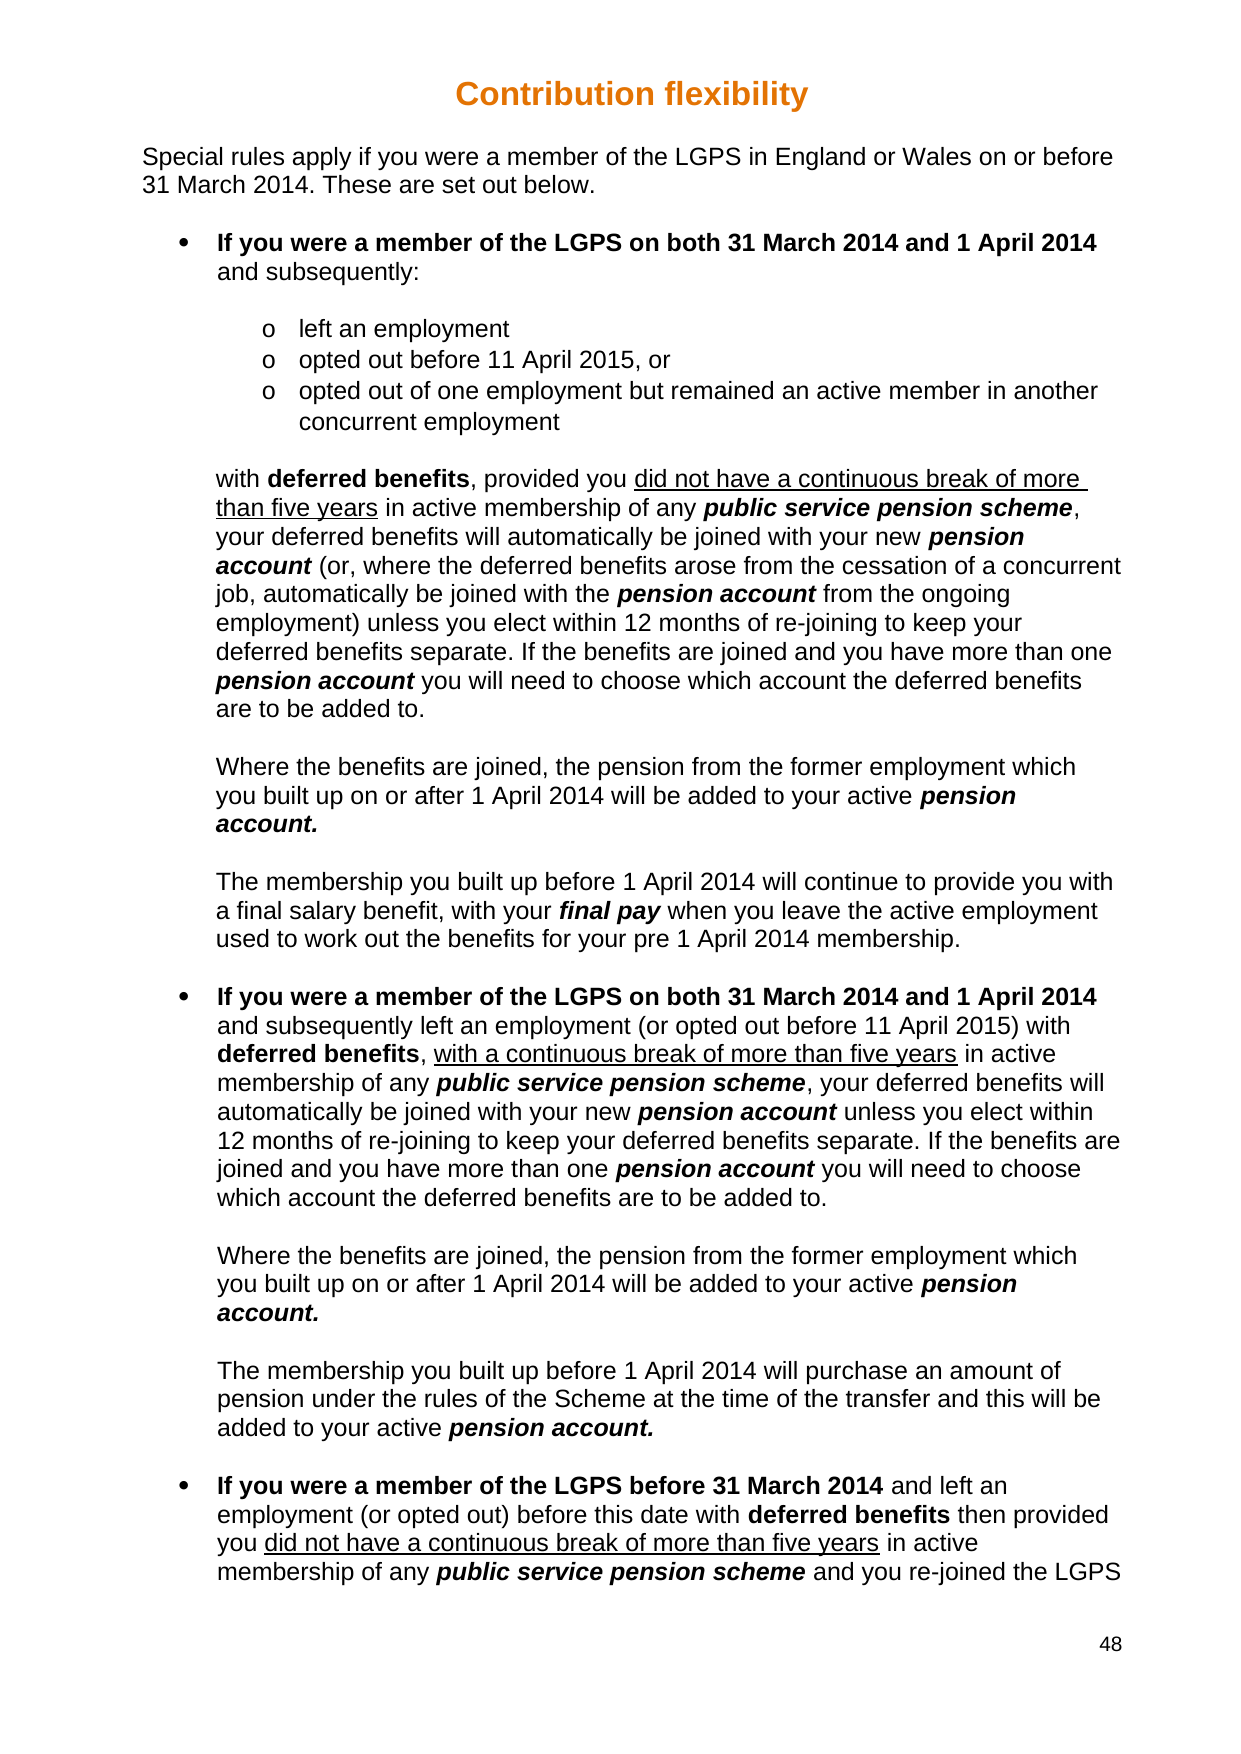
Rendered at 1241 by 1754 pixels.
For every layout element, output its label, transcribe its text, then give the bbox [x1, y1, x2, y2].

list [179, 1471, 1122, 1586]
text The membership you built up before 1 April 2014 will purchase an amount of pension under the rules of the Scheme at the time of the transfer and this will be added to your active pension account. [217, 1356, 1122, 1442]
text Where the benefits are joined, the pension from the former employment which you built up on or after 1 April 2014 will be added to your active pension account. [216, 752, 1122, 838]
text Where the benefits are joined, the pension from the former employment which you built up on or after 1 April 2014 will be added to your active pension account. [217, 1241, 1122, 1327]
list If you were a member of the LGPS on both 31 March 2014 and 1 April 2014 and subsequently: [179, 228, 1122, 285]
list opted out before 11 April 2015, or [261, 345, 1122, 376]
text Special rules apply if you were a member of the LGPS in England or Wales on or before 31 March 2014. These are set out below. [142, 141, 1122, 199]
text The membership you built up before 1 April 2014 will continue to provide you with a final salary benefit, with your final pay when you leave the active employment used to work out the benefits for your pre 1 April 2014 membership. [216, 867, 1122, 953]
list left an employment [261, 314, 1122, 345]
list opted out of one employment but remained an active member in another concurrent employment [261, 376, 1122, 436]
list If you were a member of the LGPS on both 31 March 2014 and 1 April 2014 and subsequently left an employment (or opted out before 11 April 2015) with deferred benefits, with a continuous break of more than five years in active membership of any public service pension scheme, your deferred benefits will automatically be joined with your new pension account unless you elect within 12 months of re-joining to keep your deferred benefits separate. If the benefits are joined and you have more than one pension account you will need to choose which account the deferred benefits are to be added to. [179, 982, 1122, 1212]
text with deferred benefits, provided you did not have a continuous break of more than five years in active membership of any public service pension scheme, your deferred benefits will automatically be joined with your new pension account (or, where the deferred benefits arose from the cessation of a concurrent job, automatically be joined with the pension account from the ongoing employment) unless you elect within 12 months of re-joining to keep your deferred benefits separate. If the benefits are joined and you have more than one pension account you will need to choose which account the deferred benefits are to be added to. [216, 464, 1122, 723]
